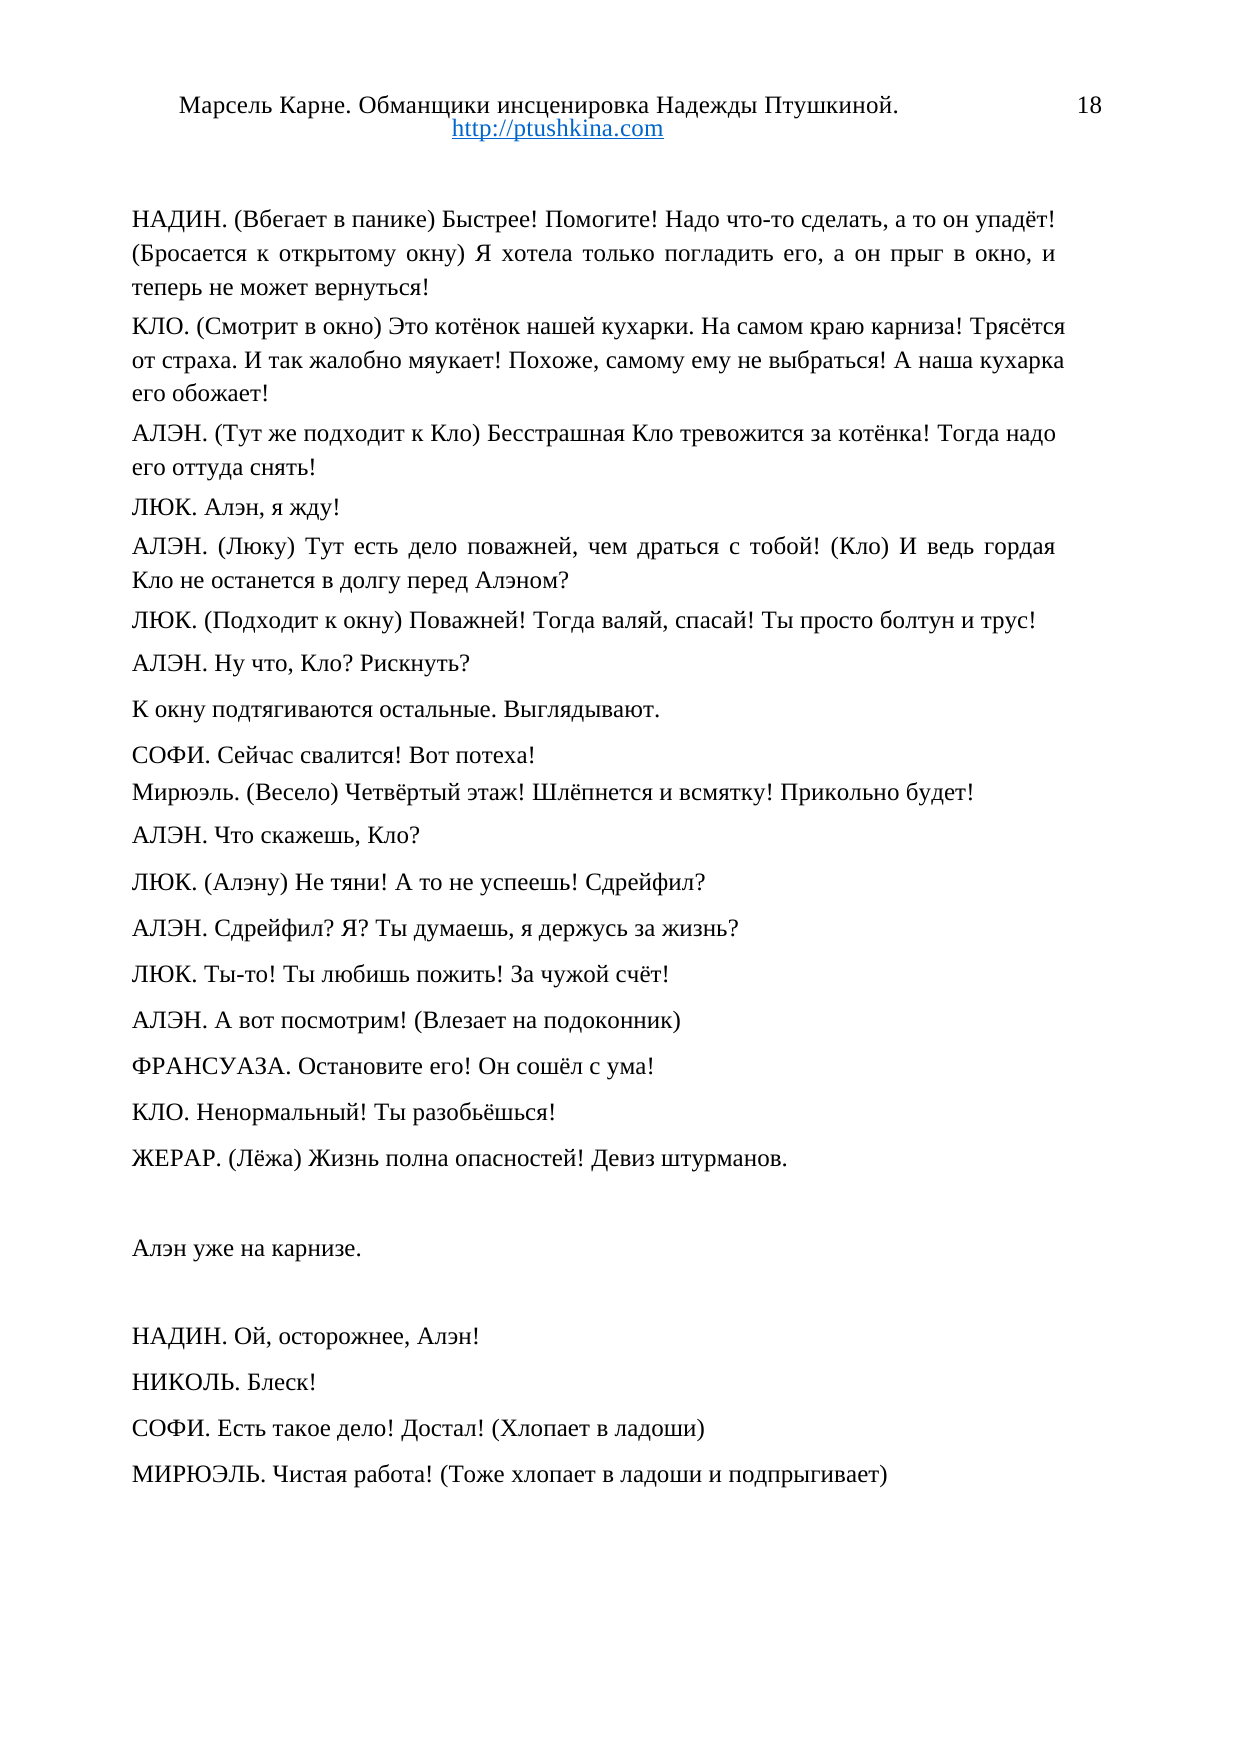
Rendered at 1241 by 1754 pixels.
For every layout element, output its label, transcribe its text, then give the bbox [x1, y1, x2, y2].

text ФРАНСУАЗА. Остановите его! Он сошёл с ума! [132, 1037, 1112, 1083]
text ЖЕРАР. (Лёжа) Жизнь полна опасностей! Девиз штурманов. [132, 1129, 1112, 1176]
text ЛЮК. (Подходит к окну) Поважней! Тогда валяй, спасай! Ты просто болтун и трус! [132, 602, 1084, 635]
text ЛЮК. (Алэну) Не тяни! А то не успеешь! Сдрейфил? [132, 853, 1112, 899]
text http://ptushkina.com [452, 118, 1106, 141]
text АЛЭН. Сдрейфил? Я? Ты думаешь, я держусь за жизнь? [132, 899, 1112, 945]
text Алэн уже на карнизе. [132, 1235, 1112, 1261]
text СОФИ. Сейчас свалится! Вот потеха! [132, 727, 1112, 773]
text КЛО. Ненормальный! Ты разобьёшься! [132, 1083, 1112, 1129]
text НАДИН. Ой, осторожнее, Алэн! [132, 1308, 1112, 1354]
text К окну подтягиваются остальные. Выглядывают. [132, 681, 1112, 727]
text НИКОЛЬ. Блеск! [132, 1354, 1112, 1400]
text ЛЮК. Алэн, я жду! [132, 494, 1112, 520]
text СОФИ. Есть такое дело! Достал! (Хлопает в ладоши) [132, 1400, 1112, 1446]
text КЛО. (Смотрит в окно) Это котёнок нашей кухарки. На самом краю карниза! Трясётся от страха. И так жалобно мяукает! Похоже, самому ему не выбраться! А наша кухарка его обожает! [132, 308, 1084, 408]
text АЛЭН. Что скажешь, Кло? [132, 807, 1112, 853]
text Марсель Карне. Обманщики инсценировка Надежды Птушкиной. 18 [179, 95, 1106, 118]
text АЛЭН. Ну что, Кло? Рискнуть? [132, 635, 1112, 681]
text АЛЭН. (Тут же подходит к Кло) Бесстрашная Кло тревожится за котёнка! Тогда надо его оттуда снять! [132, 415, 1057, 482]
text НАДИН. (Вбегает в панике) Быстрее! Помогите! Надо что-то сделать, а то он упадёт! (Бросается к открытому окну) Я хотела только погладить его, а он прыг в окно, и теперь не может вернуться! [132, 201, 1057, 302]
text АЛЭН. (Люку) Тут есть дело поважней, чем драться с тобой! (Кло) И ведь гордая Кло не останется в долгу перед Алэном? [132, 527, 1057, 595]
text Мирюэль. (Весело) Четвёртый этаж! Шлёпнется и всмятку! Прикольно будет! [132, 773, 1084, 807]
text АЛЭН. А вот посмотрим! (Влезает на подоконник) [132, 991, 1112, 1037]
text ЛЮК. Ты-то! Ты любишь пожить! За чужой счёт! [132, 945, 1112, 991]
text МИРЮЭЛЬ. Чистая работа! (Тоже хлопает в ладоши и подпрыгивает) [132, 1446, 1112, 1492]
